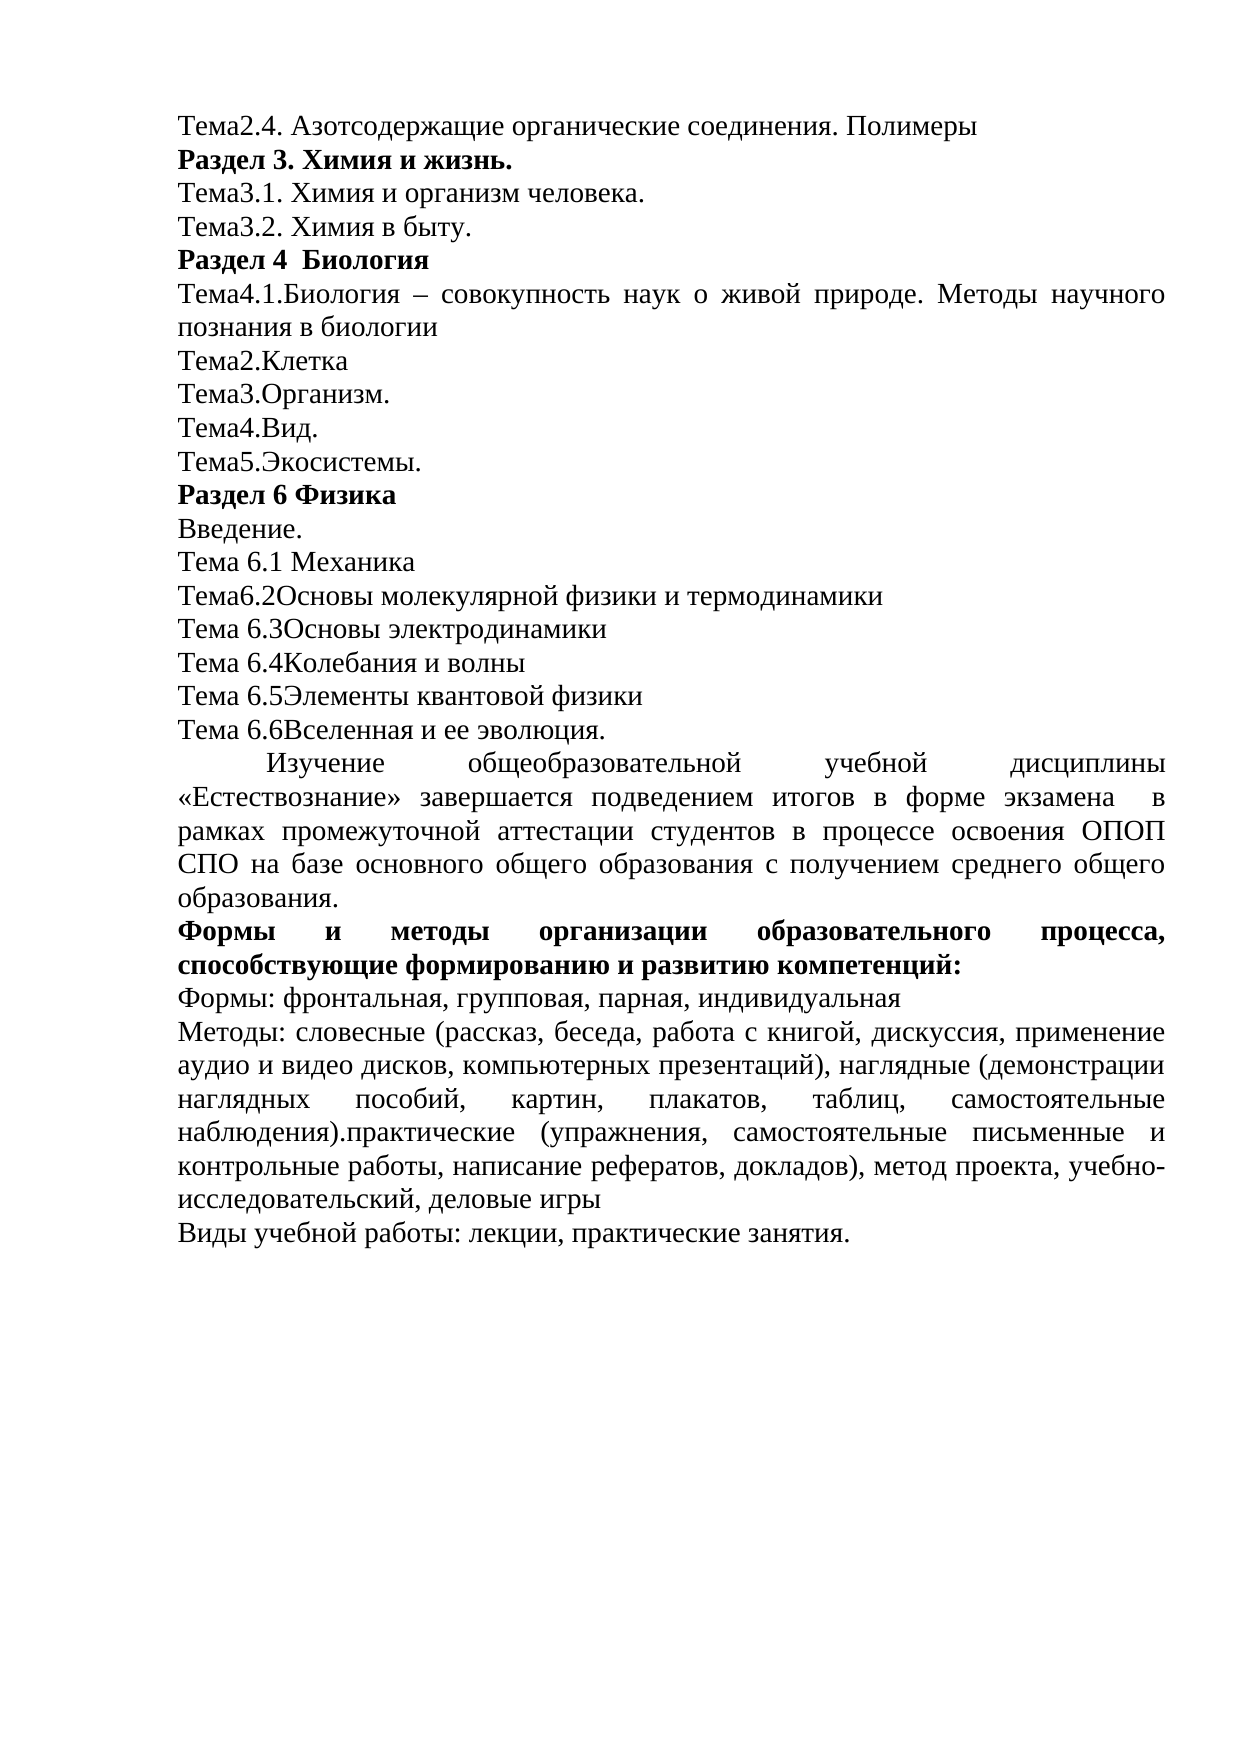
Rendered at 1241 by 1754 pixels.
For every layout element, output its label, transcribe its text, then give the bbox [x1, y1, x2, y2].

text Тема 6.4Колебания и волны [177, 645, 1166, 678]
text Тема3.Организм. [177, 377, 1166, 410]
text Тема4.Вид. [177, 410, 1166, 444]
text Тема 6.5Элементы квантовой физики [177, 678, 1166, 712]
text Виды учебной работы: лекции, практические занятия. [177, 1215, 1166, 1249]
text Раздел 4 Биология [177, 242, 1166, 276]
text Тема3.2. Химия в быту. [177, 209, 1166, 242]
text Формы и методы организации образовательного процесса, способствующие формированию и развитию компетенций: [177, 913, 1166, 980]
text Тема 6.3Основы электродинамики [177, 611, 1166, 645]
text Тема2.4. Азотсодержащие органические соединения. Полимеры [177, 108, 1166, 142]
text Формы: фронтальная, групповая, парная, индивидуальная [177, 980, 1166, 1014]
text Введение. [177, 511, 1166, 544]
text Раздел 3. Химия и жизнь. [177, 142, 1166, 175]
text Тема6.2Основы молекулярной физики и термодинамики [177, 578, 1166, 611]
text Тема 6.1 Механика [177, 544, 1166, 578]
text Тема3.1. Химия и организм человека. [177, 175, 1166, 209]
text Тема2.Клетка [177, 343, 1166, 377]
text Тема 6.6Вселенная и ее эволюция. [177, 712, 1166, 746]
text Тема5.Экосистемы. [177, 444, 1166, 477]
text Тема4.1.Биология – совокупность наук о живой природе. Методы научного познания в биологии [177, 276, 1166, 343]
text Изучение общеобразовательной учебной дисциплины «Естествознание» завершается подведением итогов в форме экзамена в рамках промежуточной аттестации студентов в процессе освоения ОПОП СПО на базе основного общего образования с получением среднего общего образования. [177, 746, 1166, 913]
text Методы: словесные (рассказ, беседа, работа с книгой, дискуссия, применение аудио и видео дисков, компьютерных презентаций), наглядные (демонстрации наглядных пособий, картин, плакатов, таблиц, самостоятельные наблюдения).практические (упражнения, самостоятельные письменные и контрольные работы, написание рефератов, докладов), метод проекта, учебно-исследовательский, деловые игры [177, 1014, 1166, 1215]
text Раздел 6 Физика [177, 477, 1166, 511]
